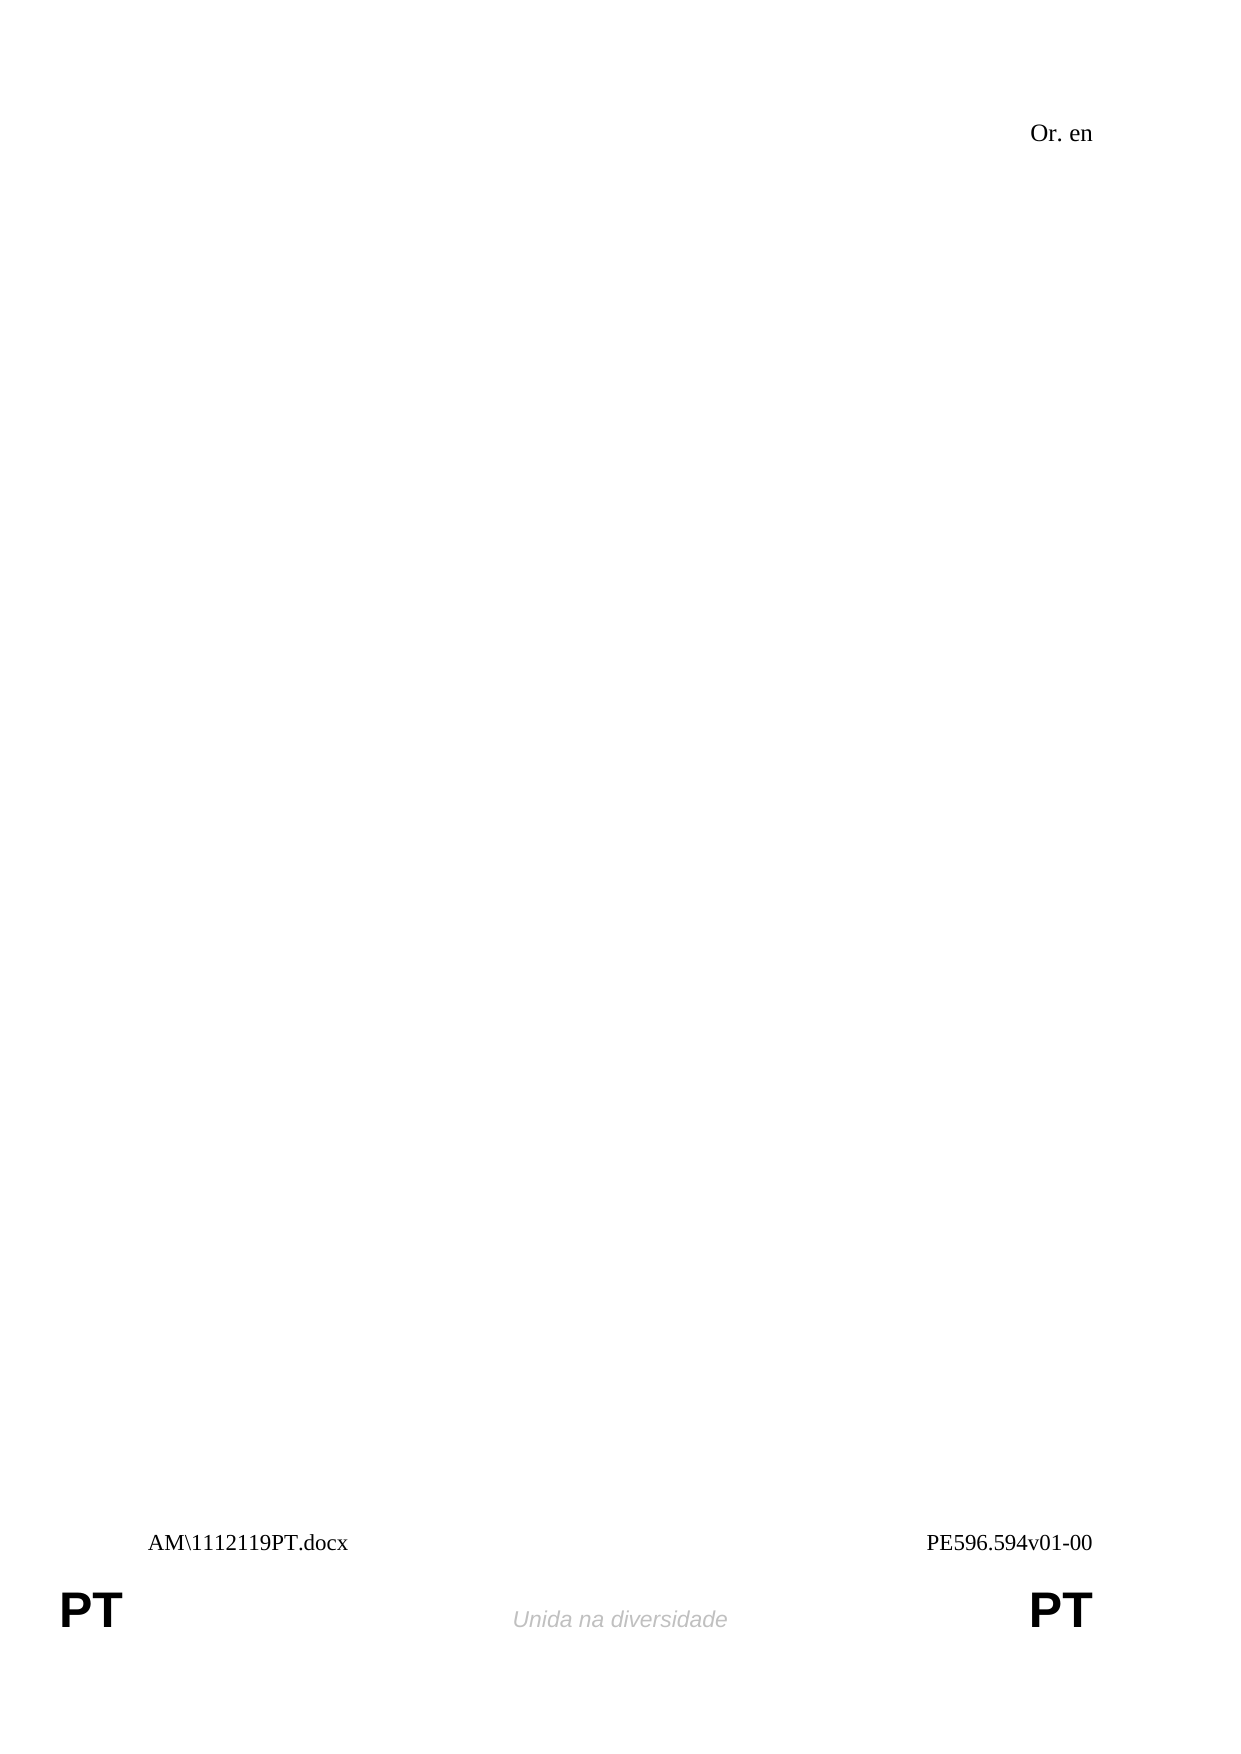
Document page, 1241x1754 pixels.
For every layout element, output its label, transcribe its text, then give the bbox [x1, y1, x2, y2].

text Or. <Original>{EN}en</Original> [148, 118, 1093, 147]
